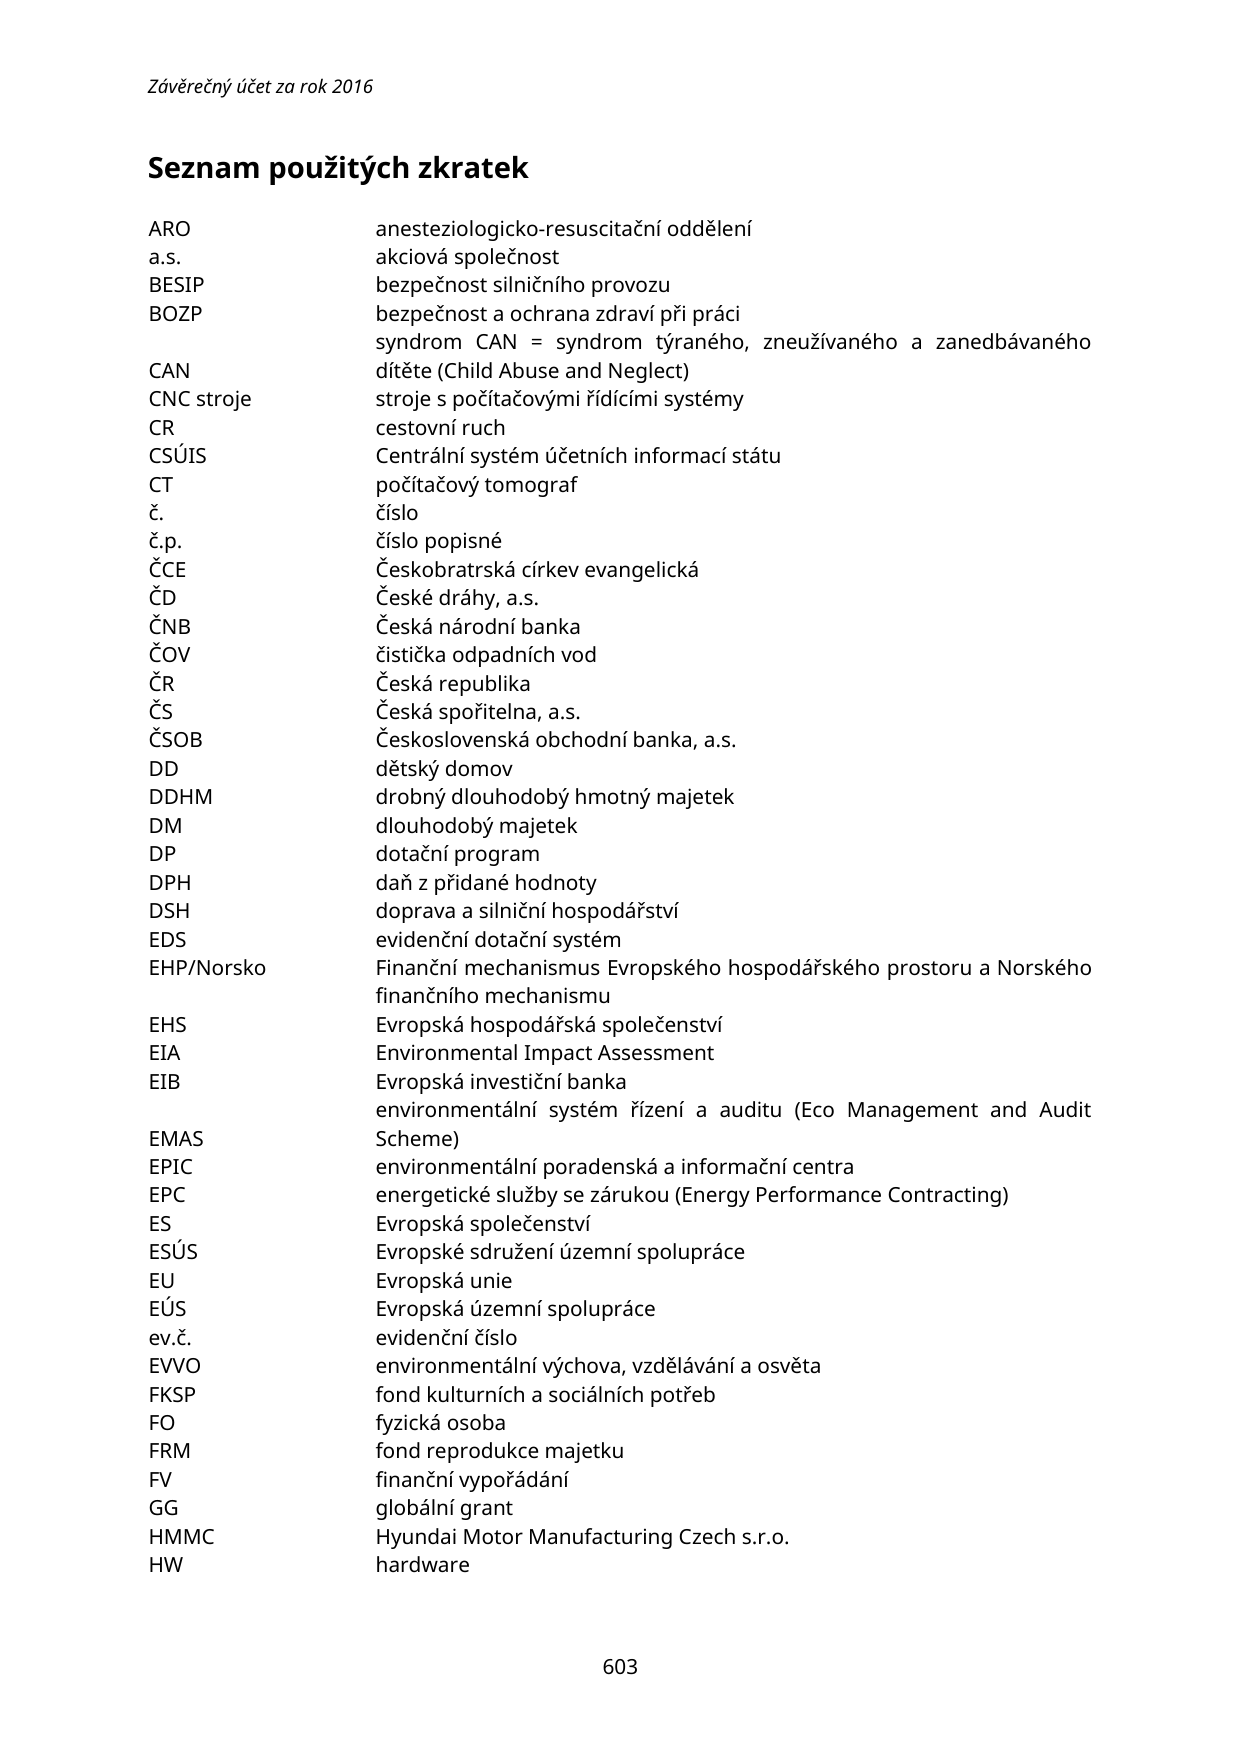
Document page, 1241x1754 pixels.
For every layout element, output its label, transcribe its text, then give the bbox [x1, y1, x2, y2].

table_cell EHP/Norsko [141, 953, 368, 1010]
table_cell čistička odpadních vod [368, 640, 1099, 669]
table_cell EIB [141, 1067, 368, 1095]
table_cell fond kulturních a sociálních potřeb [368, 1380, 1099, 1408]
table_cell EDS [141, 925, 368, 953]
table_cell číslo [368, 498, 1099, 527]
table_cell dotační program [368, 839, 1099, 868]
table_cell Finanční mechanismus Evropského hospodářského prostoru a Norského finančního mechanismu [368, 953, 1099, 1010]
table_cell FV [141, 1465, 368, 1493]
table_cell bezpečnost a ochrana zdraví při práci [368, 299, 1099, 327]
table_cell hardware [368, 1550, 1099, 1579]
table_cell Centrální systém účetních informací státu [368, 441, 1099, 470]
table_cell CR [141, 413, 368, 441]
table_cell BESIP [141, 271, 368, 299]
table_cell EPIC [141, 1152, 368, 1181]
table_cell fyzická osoba [368, 1408, 1099, 1437]
table_cell Evropská územní spolupráce [368, 1294, 1099, 1323]
table_cell č. [141, 498, 368, 527]
table_cell EIA [141, 1039, 368, 1067]
table_cell EPC [141, 1181, 368, 1209]
table_cell Česká národní banka [368, 612, 1099, 640]
table_cell FO [141, 1408, 368, 1437]
table_cell EMAS [141, 1095, 368, 1152]
table_cell CSÚIS [141, 441, 368, 470]
table_cell DP [141, 839, 368, 868]
table_cell České dráhy, a.s. [368, 584, 1099, 612]
table_cell Československá obchodní banka, a.s. [368, 726, 1099, 754]
table_cell DM [141, 811, 368, 839]
table_cell EVVO [141, 1351, 368, 1380]
table_cell počítačový tomograf [368, 470, 1099, 498]
table_cell DSH [141, 896, 368, 925]
table_cell stroje s počítačovými řídícími systémy [368, 384, 1099, 413]
table_cell č.p. [141, 527, 368, 555]
table_cell ESÚS [141, 1238, 368, 1266]
table_cell drobný dlouhodobý hmotný majetek [368, 783, 1099, 811]
table_cell environmentální systém řízení a auditu (Eco Management and Audit Scheme) [368, 1095, 1099, 1152]
table_cell fond reprodukce majetku [368, 1437, 1099, 1465]
table_header ARO [141, 214, 368, 242]
table_cell daň z přidané hodnoty [368, 868, 1099, 896]
table_cell ev.č. [141, 1323, 368, 1351]
table_cell ČR [141, 669, 368, 697]
table_cell BOZP [141, 299, 368, 327]
table_cell GG [141, 1494, 368, 1522]
table_cell environmentální poradenská a informační centra [368, 1152, 1099, 1181]
table_cell evidenční dotační systém [368, 925, 1099, 953]
table_cell FRM [141, 1437, 368, 1465]
table_cell EU [141, 1266, 368, 1294]
table_cell finanční vypořádání [368, 1465, 1099, 1493]
table_cell HMMC [141, 1522, 368, 1550]
table_cell cestovní ruch [368, 413, 1099, 441]
table_cell syndrom CAN = syndrom týraného, zneužívaného a zanedbávaného dítěte (Child Abuse and Neglect) [368, 328, 1099, 384]
table_cell Evropská unie [368, 1266, 1099, 1294]
table_cell environmentální výchova, vzdělávání a osvěta [368, 1351, 1099, 1380]
table_cell a.s. [141, 242, 368, 271]
table_cell ČSOB [141, 726, 368, 754]
table_cell EHS [141, 1010, 368, 1038]
table_cell ČS [141, 697, 368, 726]
table_cell CNC stroje [141, 384, 368, 413]
table_cell Evropská investiční banka [368, 1067, 1099, 1095]
subtitle Seznam použitých zkratek [148, 148, 1092, 187]
table_cell ES [141, 1209, 368, 1237]
table_cell Evropské sdružení územní spolupráce [368, 1238, 1099, 1266]
table_cell ČCE [141, 555, 368, 583]
table_cell HW [141, 1550, 368, 1579]
table_cell evidenční číslo [368, 1323, 1099, 1351]
table_cell Hyundai Motor Manufacturing Czech s.r.o. [368, 1522, 1099, 1550]
table_cell DPH [141, 868, 368, 896]
table_cell ČOV [141, 640, 368, 669]
table_cell bezpečnost silničního provozu [368, 271, 1099, 299]
table_cell akciová společnost [368, 242, 1099, 271]
table_cell DD [141, 754, 368, 782]
table_cell Environmental Impact Assessment [368, 1039, 1099, 1067]
table_cell EÚS [141, 1294, 368, 1323]
table_cell ČD [141, 584, 368, 612]
table_cell dětský domov [368, 754, 1099, 782]
table_header anesteziologicko-resuscitační oddělení [368, 214, 1099, 242]
table_cell DDHM [141, 783, 368, 811]
table_cell doprava a silniční hospodářství [368, 896, 1099, 925]
table_cell Evropská společenství [368, 1209, 1099, 1237]
table_cell globální grant [368, 1494, 1099, 1522]
table_cell CAN [141, 328, 368, 384]
table_cell FKSP [141, 1380, 368, 1408]
table_cell Evropská hospodářská společenství [368, 1010, 1099, 1038]
table_cell CT [141, 470, 368, 498]
table_cell Česká spořitelna, a.s. [368, 697, 1099, 726]
table_cell ČNB [141, 612, 368, 640]
table_cell Českobratrská církev evangelická [368, 555, 1099, 583]
table_cell energetické služby se zárukou (Energy Performance Contracting) [368, 1181, 1099, 1209]
table_cell Česká republika [368, 669, 1099, 697]
table_cell dlouhodobý majetek [368, 811, 1099, 839]
table_cell číslo popisné [368, 527, 1099, 555]
